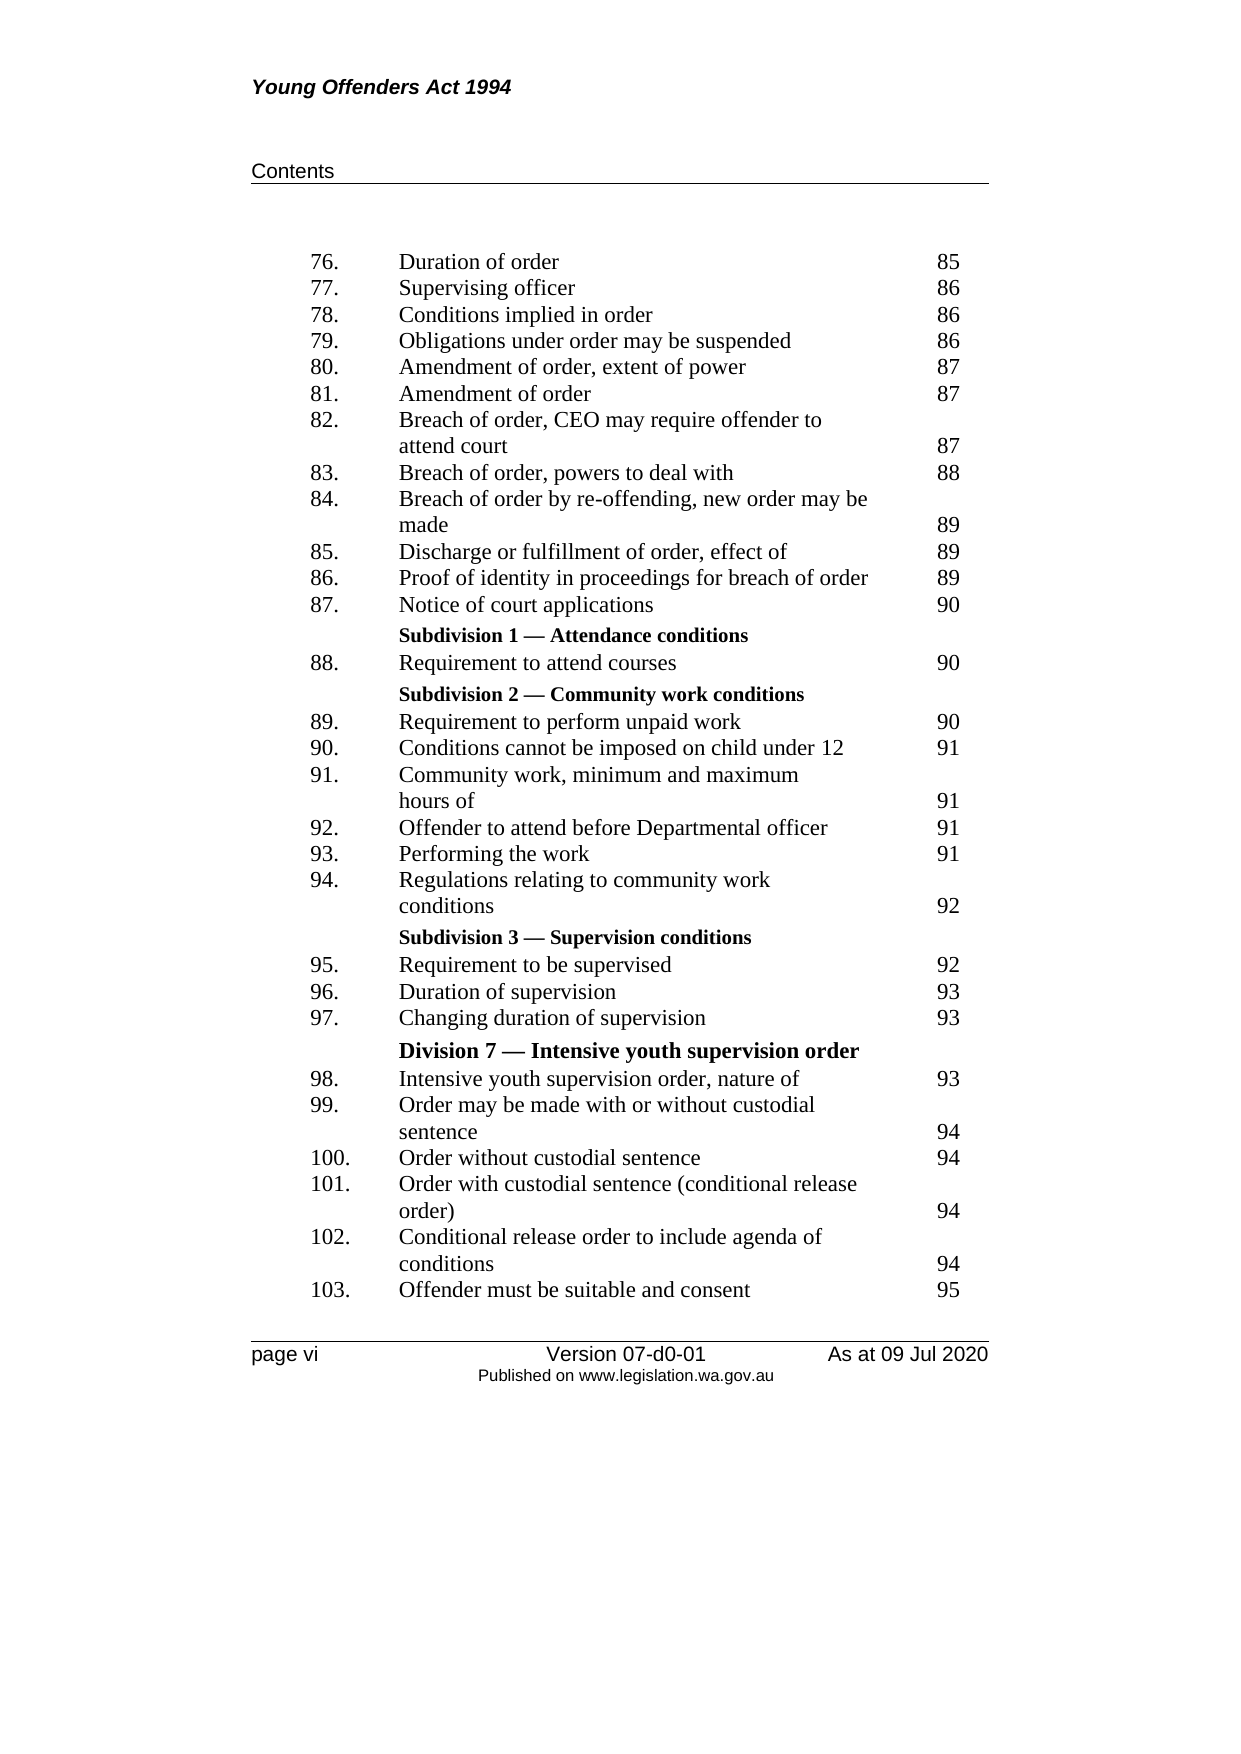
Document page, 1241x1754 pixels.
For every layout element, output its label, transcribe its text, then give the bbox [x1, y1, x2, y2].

text 87. Notice of court applications 90 [310, 591, 871, 617]
text 102. Conditional release order to include agenda of conditions 94 [310, 1223, 871, 1276]
text 78. Conditions implied in order 86 [310, 301, 871, 327]
text 90. Conditions cannot be imposed on child under 12 91 [310, 734, 871, 761]
text 94. Regulations relating to community work conditions 92 [310, 866, 871, 919]
text 76. Duration of order 85 [310, 248, 871, 274]
text 97. Changing duration of supervision 93 [310, 1004, 871, 1030]
text 96. Duration of supervision 93 [310, 978, 871, 1004]
text 92. Offender to attend before Departmental officer 91 [310, 813, 871, 840]
text 100. Order without custodial sentence 94 [310, 1144, 871, 1171]
text 84. Breach of order by re-offending, new order may be made 89 [310, 485, 871, 538]
text 103. Offender must be suitable and consent 95 [310, 1276, 871, 1302]
text 89. Requirement to perform unpaid work 90 [310, 708, 871, 734]
text 88. Requirement to attend courses 90 [310, 649, 871, 676]
text 85. Discharge or fulfillment of order, effect of 89 [310, 538, 871, 564]
text Division 7 — Intensive youth supervision order [399, 1037, 871, 1063]
text 81. Amendment of order 87 [310, 380, 871, 406]
text 80. Amendment of order, extent of power 87 [310, 353, 871, 380]
text 99. Order may be made with or without custodial sentence 94 [310, 1091, 871, 1144]
text 101. Order with custodial sentence (conditional release order) 94 [310, 1171, 871, 1223]
text 95. Requirement to be supervised 92 [310, 951, 871, 978]
text Subdivision 1 — Attendance conditions [399, 623, 871, 647]
text 82. Breach of order, CEO may require offender to attend court 87 [310, 406, 871, 459]
text 83. Breach of order, powers to deal with 88 [310, 459, 871, 485]
text 86. Proof of identity in proceedings for breach of order 89 [310, 564, 871, 591]
text 91. Community work, minimum and maximum hours of 91 [310, 761, 871, 813]
text 79. Obligations under order may be suspended 86 [310, 327, 871, 353]
text 98. Intensive youth supervision order, nature of 93 [310, 1065, 871, 1091]
text Subdivision 2 — Community work conditions [399, 682, 871, 706]
text 77. Supervising officer 86 [310, 274, 871, 301]
text 93. Performing the work 91 [310, 840, 871, 866]
text Subdivision 3 — Supervision conditions [399, 925, 871, 949]
